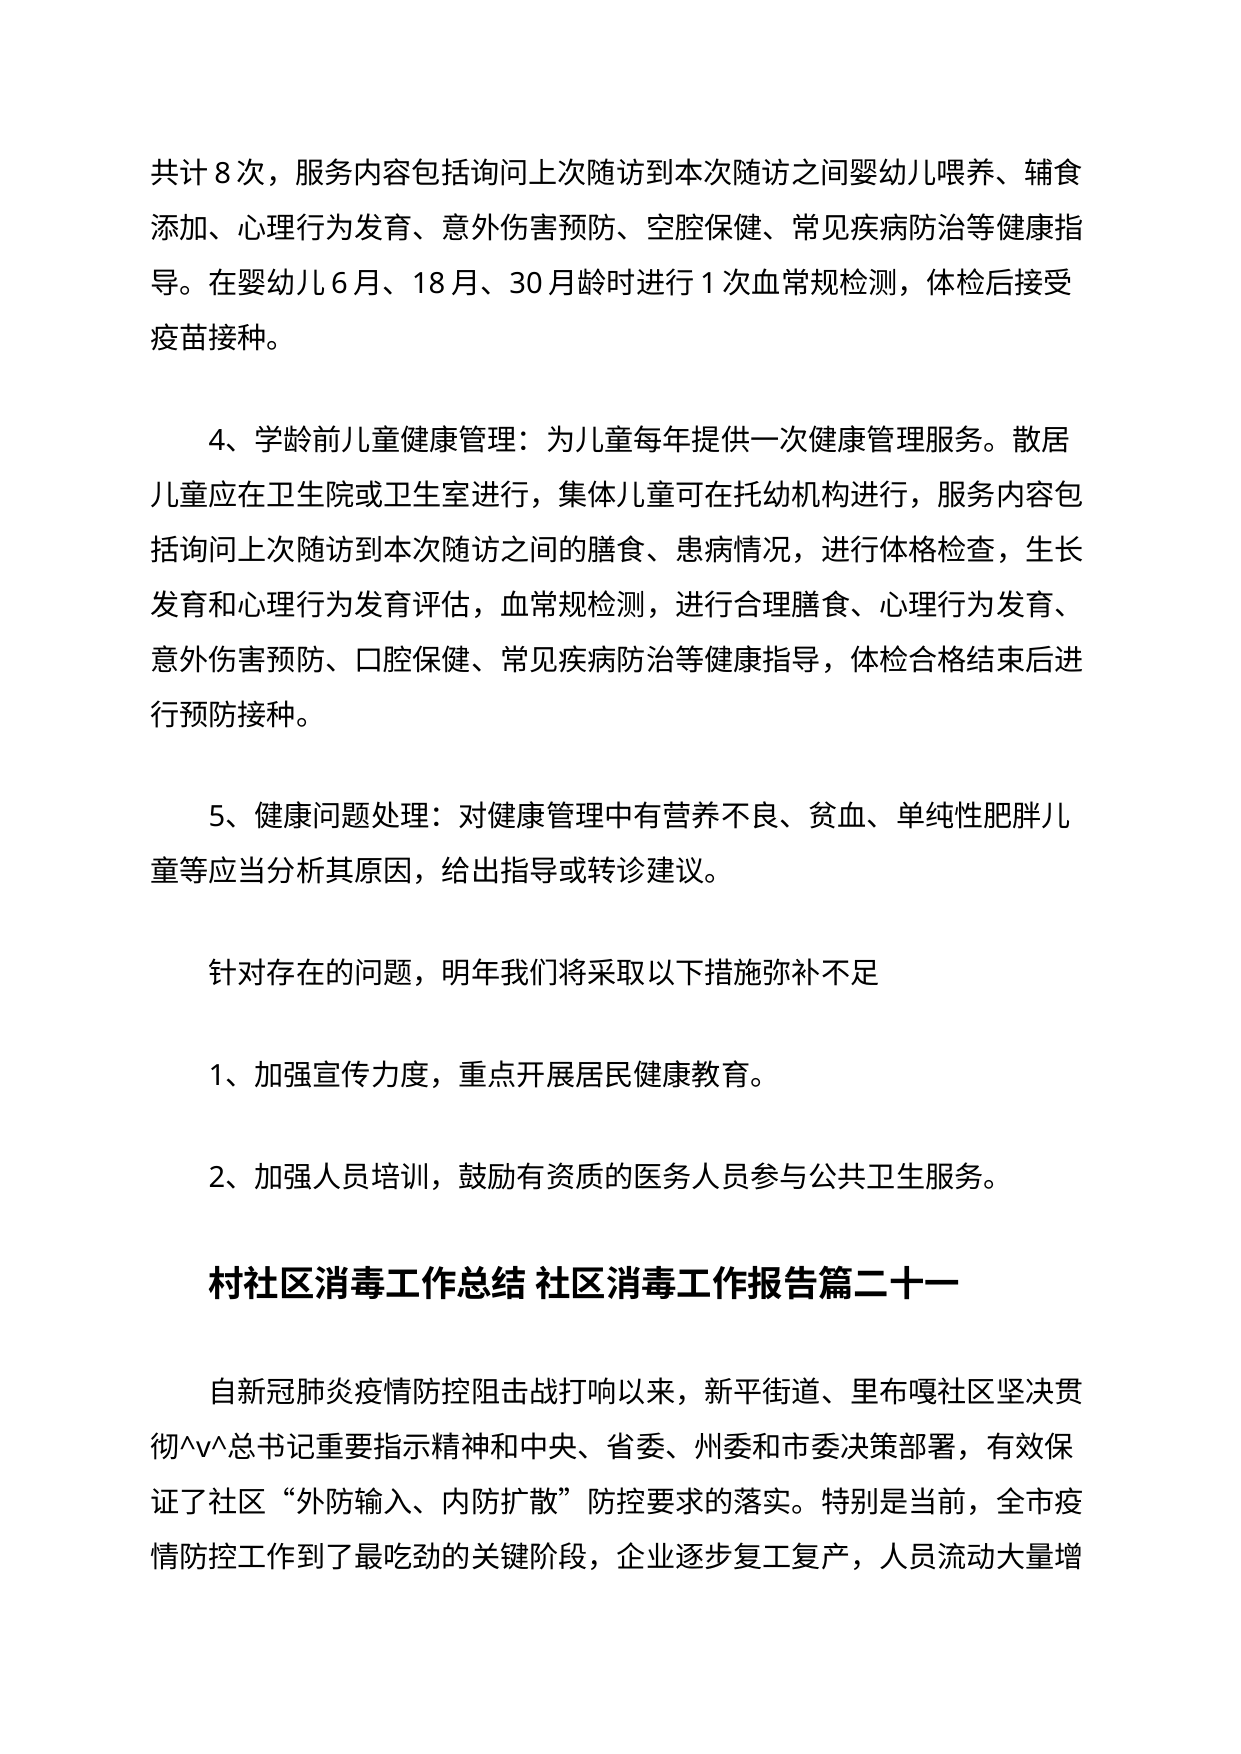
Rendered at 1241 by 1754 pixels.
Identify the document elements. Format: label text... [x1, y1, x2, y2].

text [150, 150, 1090, 357]
text 2、加强人员培训，鼓励有资质的医务人员参与公共卫生服务。 [150, 1153, 1090, 1196]
text 5、健康问题处理：对健康管理中有营养不良、贫血、单纯性肥胖儿童等应当分析其原因，给出指导或转诊建议。 [150, 793, 1090, 890]
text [150, 1369, 1090, 1576]
text 4、学龄前儿童健康管理：为儿童每年提供一次健康管理服务。散居儿童应在卫生院或卫生室进行，集体儿童可在托幼机构进行，服务内容包括询问上次随访到本次随访之间的膳食、患病情况，进行体格检查，生长发育和心理行为发育评估，血常规检测，进行合理膳食、心理行为发育、意外伤害预防、口腔保健、常见疾病防治等健康指导，体检合格结束后进行预防接种。 [150, 417, 1090, 733]
text 村社区消毒工作总结 社区消毒工作报告篇二十一 [150, 1256, 1090, 1307]
text 针对存在的问题，明年我们将采取以下措施弥补不足 [150, 950, 1090, 992]
text 1、加强宣传力度，重点开展居民健康教育。 [150, 1052, 1090, 1094]
